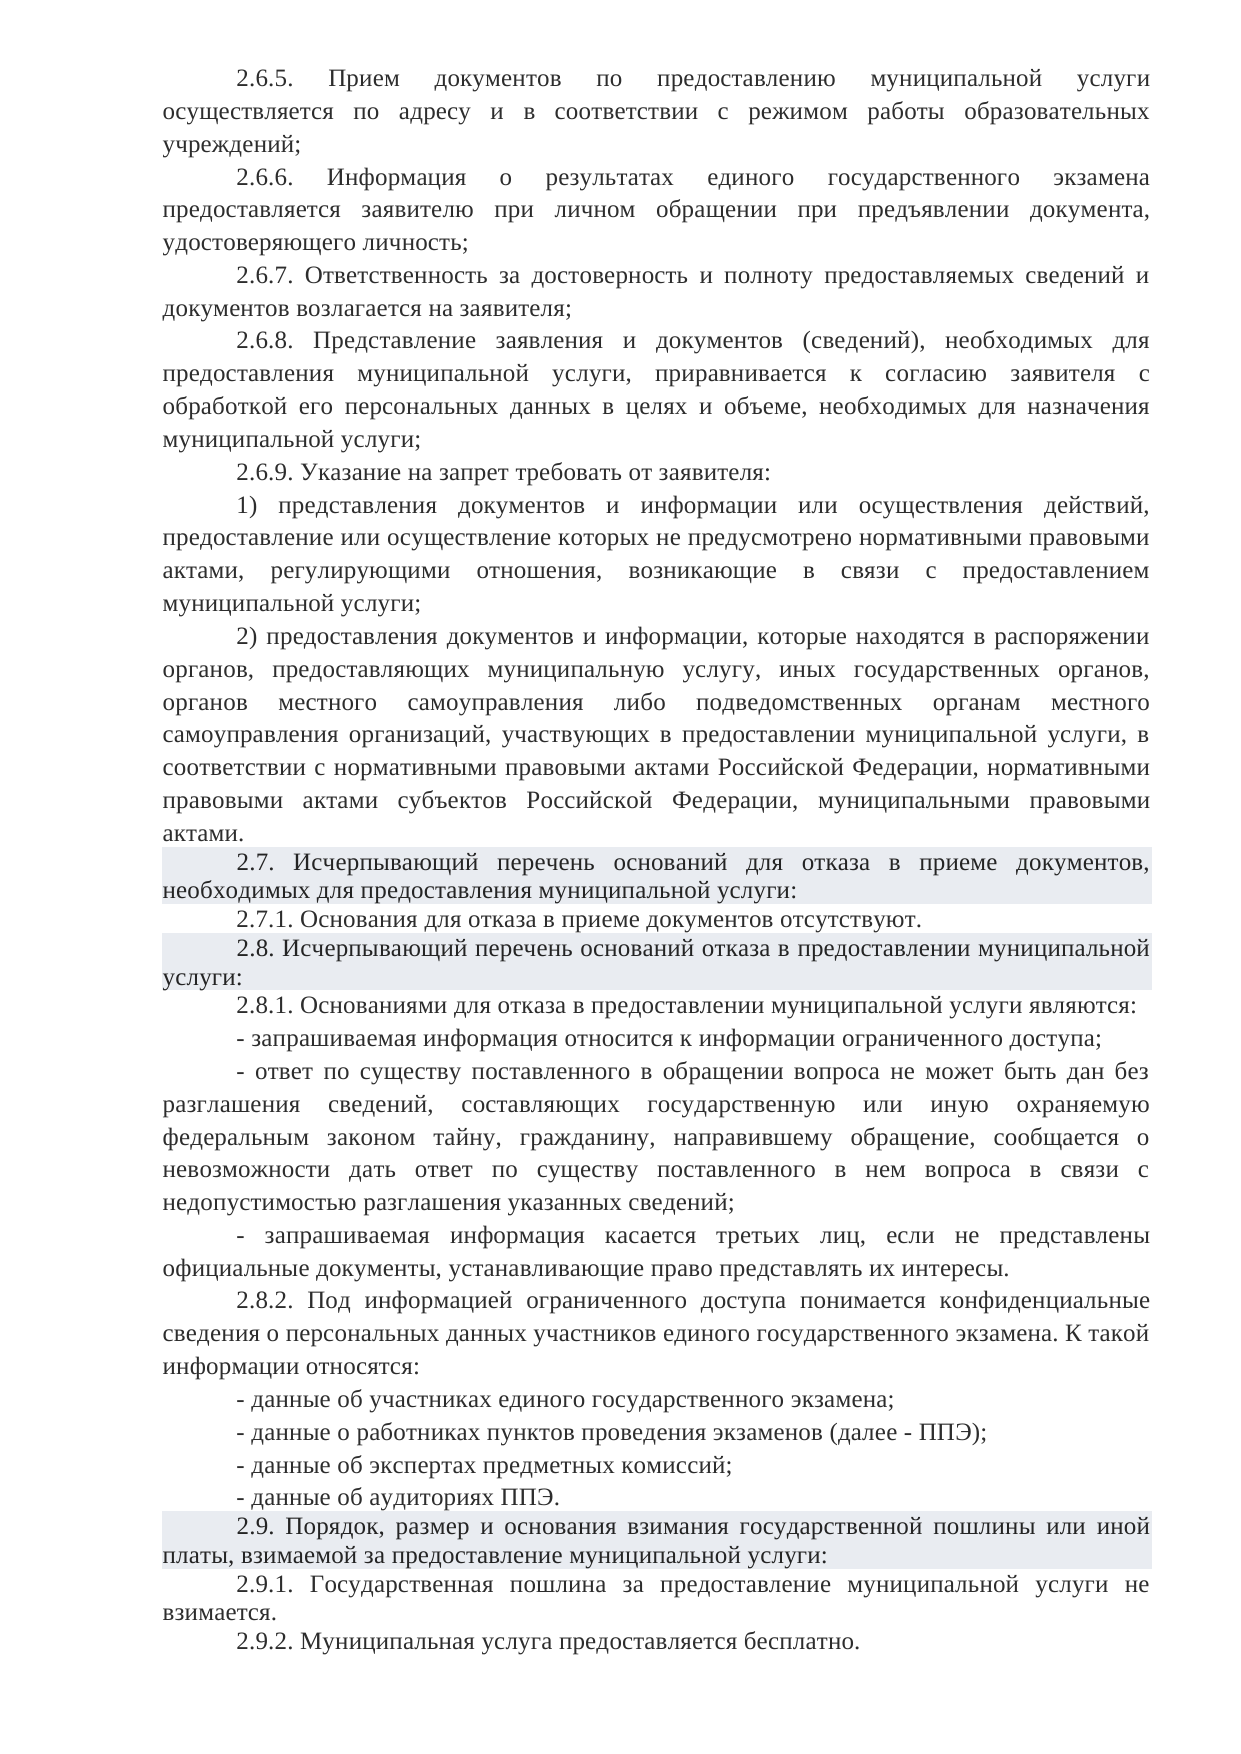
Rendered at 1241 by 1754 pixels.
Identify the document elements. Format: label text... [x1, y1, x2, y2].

text - данные об аудиториях ППЭ. [162, 1478, 1152, 1511]
text - данные об участниках единого государственного экзамена; [162, 1380, 1152, 1413]
text 2.9. Порядок, размер и основания взимания государственной пошлины или иной платы, взимаемой за предоставление муниципальной услуги: [162, 1511, 1152, 1569]
text 2) предоставления документов и информации, которые находятся в распоряжении органов, предоставляющих муниципальную услугу, иных государственных органов, органов местного самоуправления либо подведомственных органам местного самоуправления организаций, участвующих в предоставлении муниципальной услуги, в соответствии с нормативными правовыми актами Российской Федерации, нормативными правовыми актами субъектов Российской Федерации, муниципальными правовыми актами. [162, 617, 1152, 847]
text 2.8. Исчерпывающий перечень оснований отказа в предоставлении муниципальной услуги: [162, 933, 1152, 990]
text 2.8.1. Основаниями для отказа в предоставлении муниципальной услуги являются: [162, 990, 1152, 1019]
text - данные об экспертах предметных комиссий; [162, 1446, 1152, 1478]
text 2.6.9. Указание на запрет требовать от заявителя: [162, 453, 1152, 486]
text - ответ по существу поставленного в обращении вопроса не может быть дан без разглашения сведений, составляющих государственную или иную охраняемую федеральным законом тайну, гражданину, направившему обращение, сообщается о невозможности дать ответ по существу поставленного в нем вопроса в связи с недопустимостью разглашения указанных сведений; [162, 1052, 1152, 1216]
text 2.6.7. Ответственность за достоверность и полноту предоставляемых сведений и документов возлагается на заявителя; [162, 256, 1152, 322]
text - запрашиваемая информация относится к информации ограниченного доступа; [162, 1019, 1152, 1052]
text 2.9.1. Государственная пошлина за предоставление муниципальной услуги не взимается. [162, 1569, 1152, 1626]
text 2.6.5. Прием документов по предоставлению муниципальной услуги осуществляется по адресу и в соответствии с режимом работы образовательных учреждений; [162, 59, 1152, 157]
text 2.7.1. Основания для отказа в приеме документов отсутствуют. [236, 904, 1152, 933]
text 2.6.8. Представление заявления и документов (сведений), необходимых для предоставления муниципальной услуги, приравнивается к согласию заявителя с обработкой его персональных данных в целях и объеме, необходимых для назначения муниципальной услуги; [162, 322, 1152, 453]
text 1) представления документов и информации или осуществления действий, предоставление или осуществление которых не предусмотрено нормативными правовыми актами, регулирующими отношения, возникающие в связи с предоставлением муниципальной услуги; [162, 486, 1152, 617]
text 2.7. Исчерпывающий перечень оснований для отказа в приеме документов, необходимых для предоставления муниципальной услуги: [162, 847, 1152, 904]
text 2.9.2. Муниципальная услуга предоставляется бесплатно. [162, 1626, 1152, 1655]
text 2.8.2. Под информацией ограниченного доступа понимается конфиденциальные сведения о персональных данных участников единого государственного экзамена. К такой информации относятся: [162, 1282, 1152, 1380]
text 2.6.6. Информация о результатах единого государственного экзамена предоставляется заявителю при личном обращении при предъявлении документа, удостоверяющего личность; [162, 157, 1152, 256]
text - запрашиваемая информация касается третьих лиц, если не представлены официальные документы, устанавливающие право представлять их интересы. [162, 1216, 1152, 1282]
text - данные о работниках пунктов проведения экзаменов (далее - ППЭ); [162, 1413, 1152, 1446]
